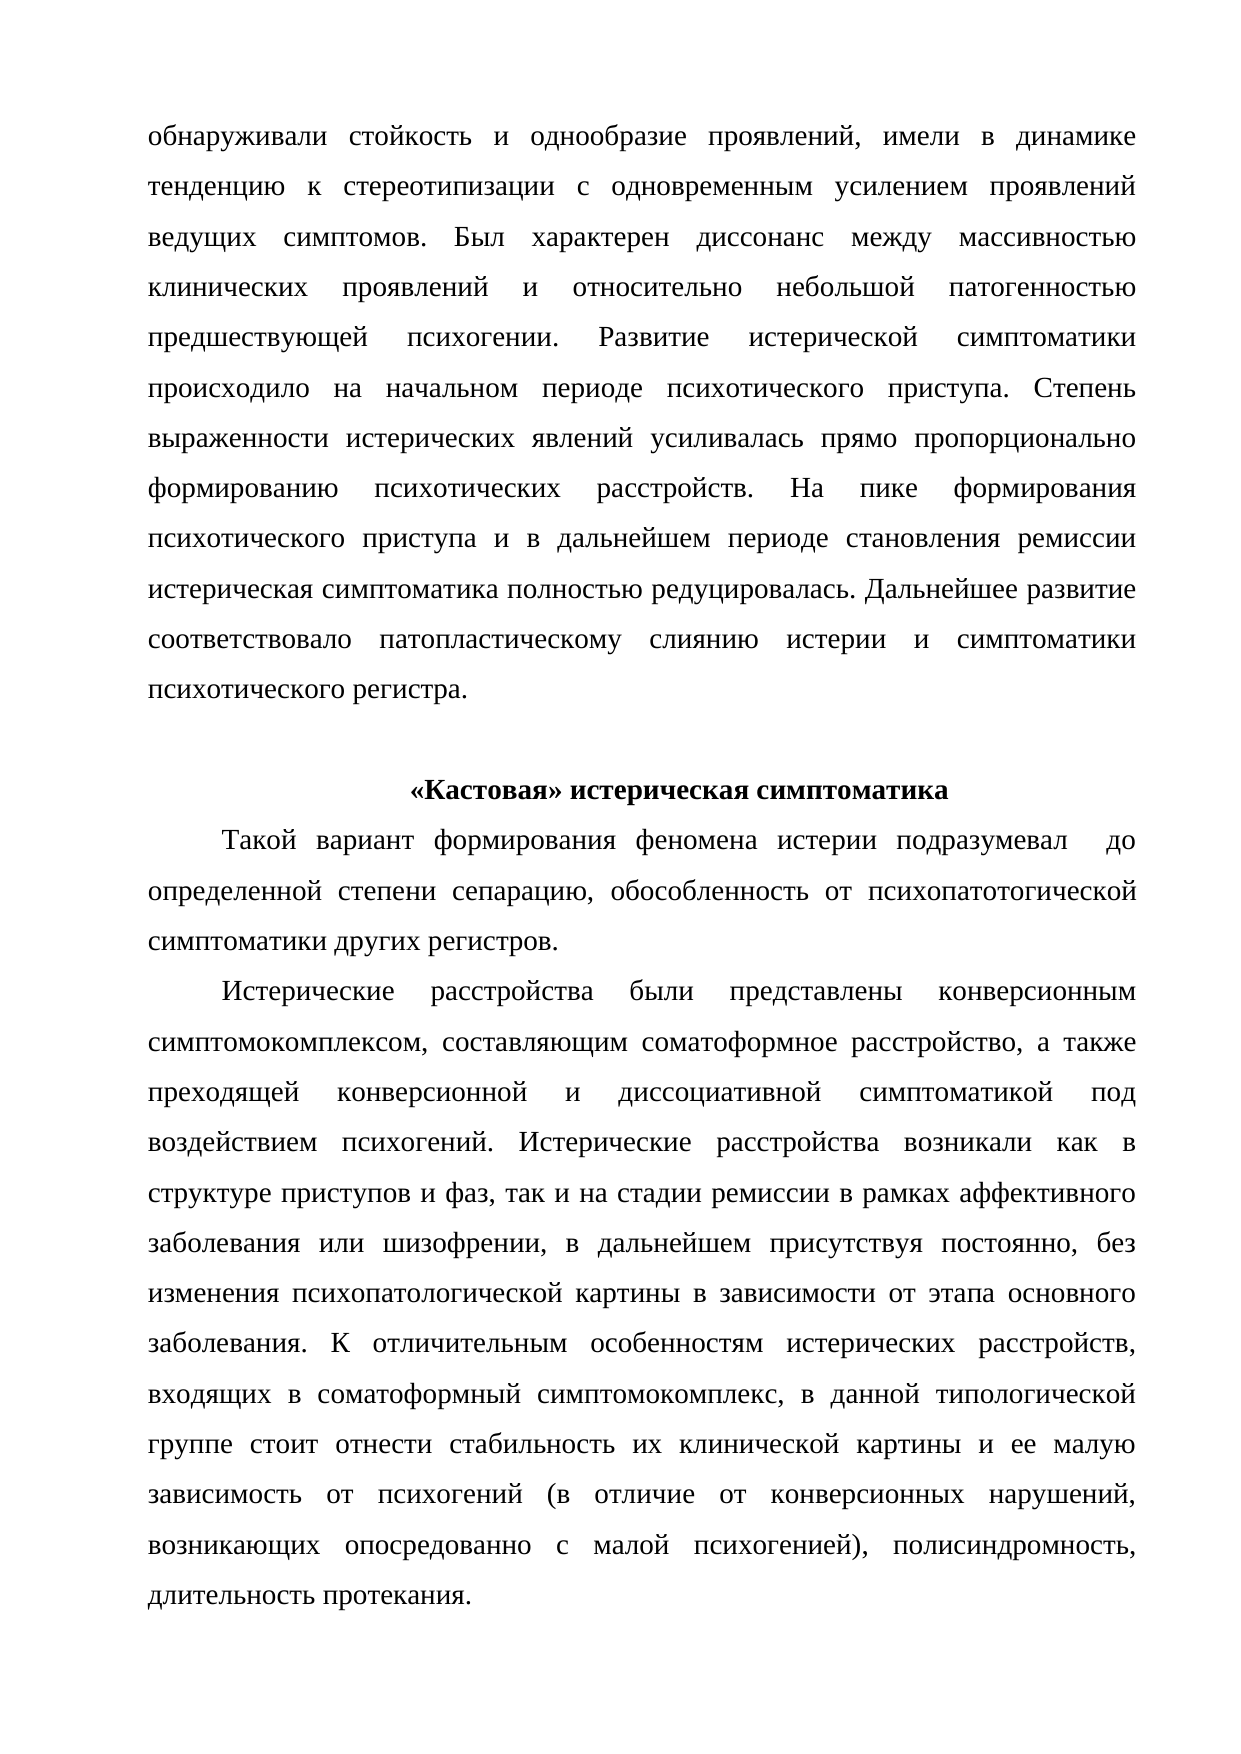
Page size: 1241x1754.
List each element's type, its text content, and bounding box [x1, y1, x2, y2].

text Истерические расстройства были представлены конверсионным симптомокомплексом, составляющим соматоформное расстройство, а также преходящей конверсионной и диссоциативной симптоматикой под воздействием психогений. Истерические расстройства возникали как в структуре приступов и фаз, так и на стадии ремиссии в рамках аффективного заболевания или шизофрении, в дальнейшем присутствуя постоянно, без изменения психопатологической картины в зависимости от этапа основного заболевания. К отличительным особенностям истерических расстройств, входящих в соматоформный симптомокомплекс, в данной типологической группе стоит отнести стабильность их клинической картины и ее малую зависимость от психогений (в отличие от конверсионных нарушений, возникающих опосредованно с малой психогенией), полисиндромность, длительность протекания. [148, 973, 1137, 1611]
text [148, 118, 1137, 705]
text «Кастовая» истерическая симптоматика [148, 772, 1137, 806]
text Такой вариант формирования феномена истерии подразумевал до определенной степени сепарацию, обособленность от психопатотогической симптоматики других регистров. [148, 822, 1137, 957]
